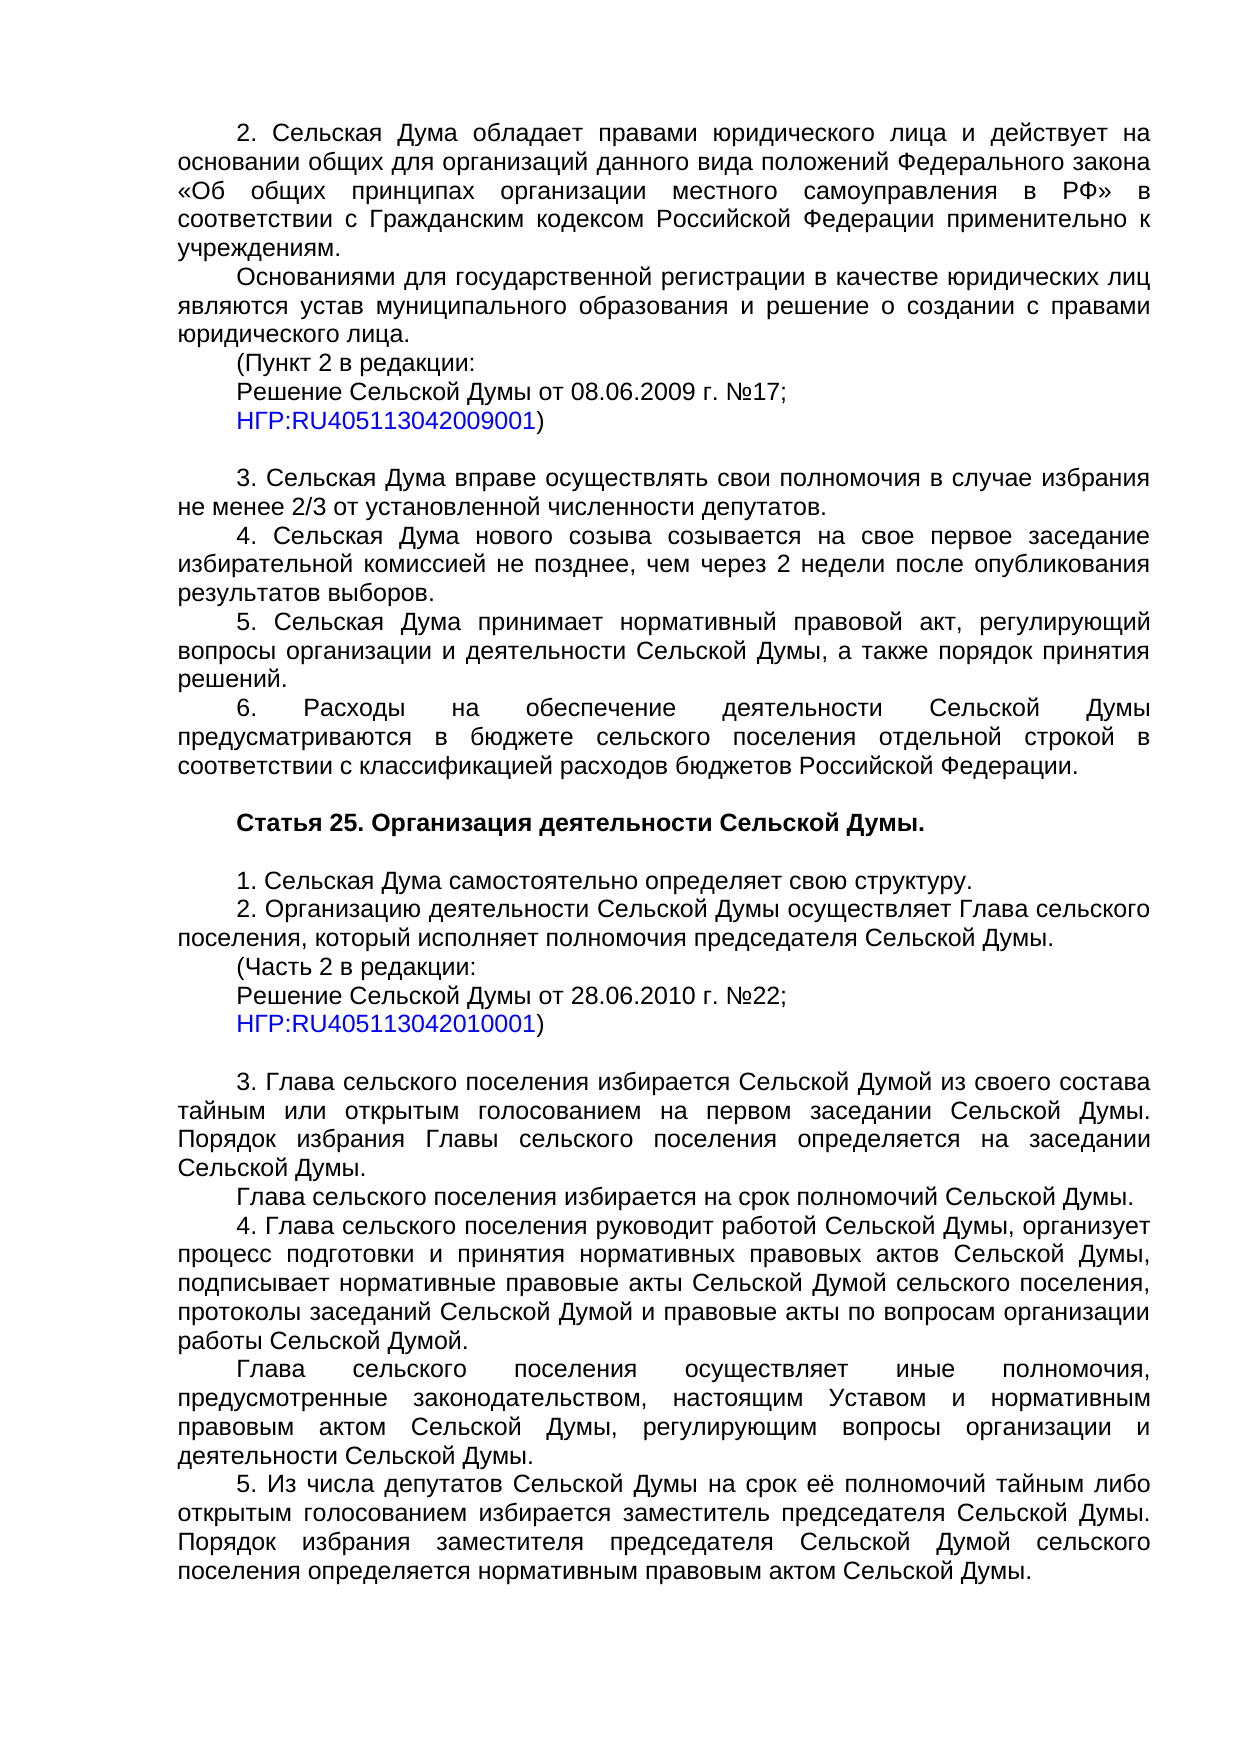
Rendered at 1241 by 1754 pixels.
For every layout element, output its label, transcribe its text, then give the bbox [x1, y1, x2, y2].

text 4. Сельская Дума нового созыва созывается на свое первое заседание избирательной комиссией не позднее, чем через 2 недели после опубликования результатов выборов. [177, 521, 1152, 607]
text (Пункт 2 в редакции: [177, 348, 1152, 377]
text 1. Сельская Дума самостоятельно определяет свою структуру. [177, 866, 1152, 894]
text 2. Сельская Дума обладает правами юридического лица и действует на основании общих для организаций данного вида положений Федерального закона «Об общих принципах организации местного самоуправления в РФ» в соответствии с Гражданским кодексом Российской Федерации применительно к учреждениям. [177, 118, 1152, 262]
text 5. Из числа депутатов Сельской Думы на срок её полномочий тайным либо открытым голосованием избирается заместитель председателя Сельской Думы. Порядок избрания заместителя председателя Сельской Думой сельского поселения определяется нормативным правовым актом Сельской Думы. [177, 1469, 1152, 1584]
text Глава сельского поселения осуществляет иные полномочия, предусмотренные законодательством, настоящим Уставом и нормативным правовым актом Сельской Думы, регулирующим вопросы организации и деятельности Сельской Думы. [177, 1354, 1152, 1469]
text 3. Глава сельского поселения избирается Сельской Думой из своего состава тайным или открытым голосованием на первом заседании Сельской Думы. Порядок избрания Главы сельского поселения определяется на заседании Сельской Думы. [177, 1067, 1152, 1182]
text Основаниями для государственной регистрации в качестве юридических лиц являются устав муниципального образования и решение о создании с правами юридического лица. [177, 262, 1152, 348]
text 4. Глава сельского поселения руководит работой Сельской Думы, организует процесс подготовки и принятия нормативных правовых актов Сельской Думы, подписывает нормативные правовые акты Сельской Думой сельского поселения, протоколы заседаний Сельской Думой и правовые акты по вопросам организации работы Сельской Думой. [177, 1211, 1152, 1354]
text НГР:RU405113042009001) [177, 406, 1152, 434]
text Глава сельского поселения избирается на срок полномочий Сельской Думы. [177, 1182, 1152, 1211]
text 2. Организацию деятельности Сельской Думы осуществляет Глава сельского поселения, который исполняет полномочия председателя Сельской Думы. [177, 894, 1152, 952]
text Решение Сельской Думы от 28.06.2010 г. №22; [177, 981, 1152, 1009]
text Решение Сельской Думы от 08.06.2009 г. №17; [177, 377, 1152, 406]
text 6. Расходы на обеспечение деятельности Сельской Думы предусматриваются в бюджете сельского поселения отдельной строкой в соответствии с классификацией расходов бюджетов Российской Федерации. [177, 693, 1152, 779]
text 5. Сельская Дума принимает нормативный правовой акт, регулирующий вопросы организации и деятельности Сельской Думы, а также порядок принятия решений. [177, 607, 1152, 693]
text (Часть 2 в редакции: [177, 952, 1152, 981]
text 3. Сельская Дума вправе осуществлять свои полномочия в случае избрания не менее 2/3 от установленной численности депутатов. [177, 463, 1152, 521]
text НГР:RU405113042010001) [177, 1009, 1152, 1038]
text Статья 25. Организация деятельности Сельской Думы. [177, 808, 1152, 837]
